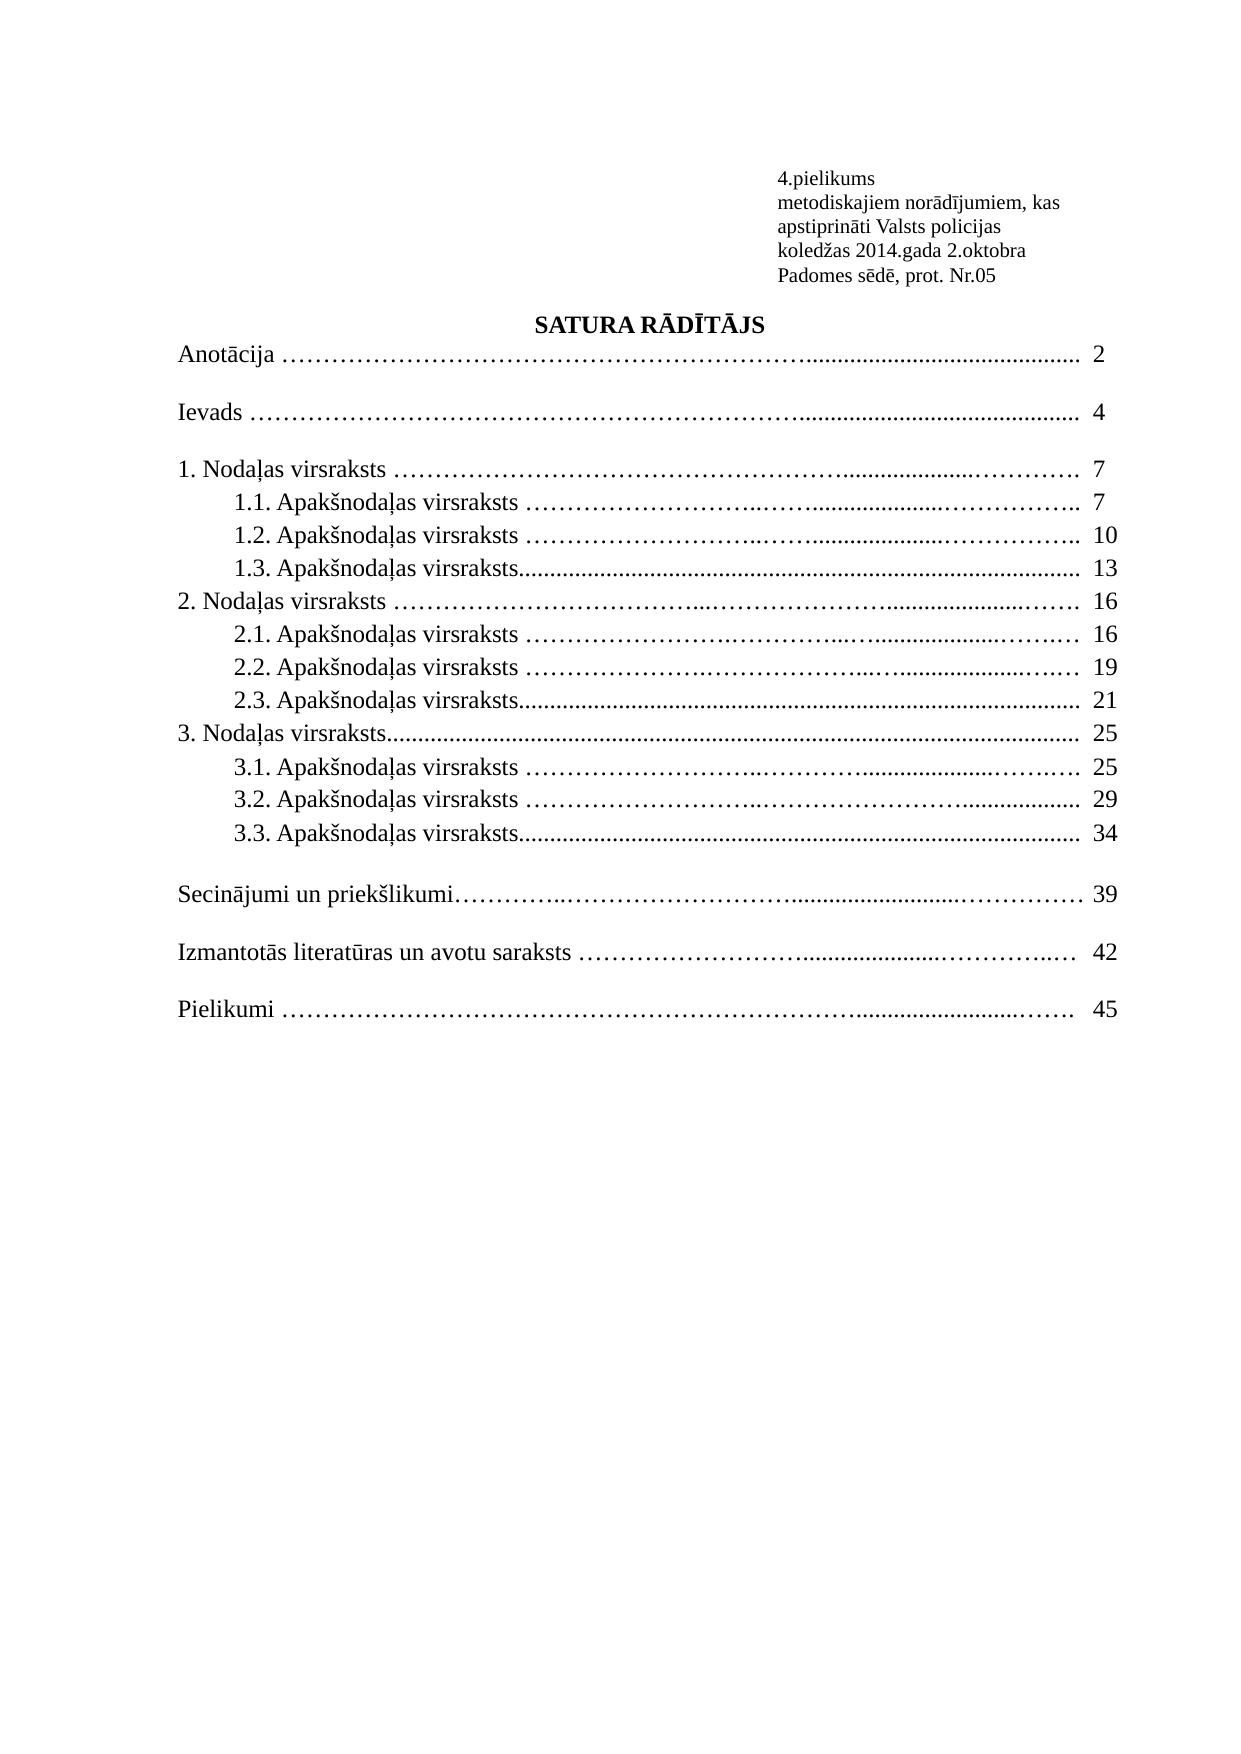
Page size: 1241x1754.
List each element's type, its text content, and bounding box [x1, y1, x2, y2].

text Ievads …………………………………………………………............................................. 4 [177, 397, 1122, 426]
text 3.3. Apakšnodaļas virsraksts.......................................................................................... 34 [234, 818, 1122, 846]
text Secinājumi un priekšlikumi…………..………………………...........................…………… 39 [177, 879, 1122, 908]
text 4.pielikums [702, 166, 1122, 190]
text SATURA RĀDĪTĀJS [177, 311, 1122, 339]
text 1.2. Apakšnodaļas virsraksts ………………………..…….....................…………….. 10 [234, 520, 1122, 549]
text 2. Nodaļas virsraksts ………………………………...…………………......................……. 16 [177, 586, 1122, 615]
text Pielikumi ……………………………………………………………..........................……. 45 [177, 994, 1122, 1023]
text metodiskajiem norādījumiem, kas apstiprināti Valsts policijas [777, 190, 1122, 238]
text 2.2. Apakšnodaļas virsraksts ………………….………………...…....................….… 19 [234, 652, 1122, 681]
text Anotācija ………………………………………………………............................................ 2 [177, 339, 1122, 368]
text 2.3. Apakšnodaļas virsraksts.......................................................................................... 21 [234, 686, 1122, 714]
text 3.2. Apakšnodaļas virsraksts ………………………..……………………................... 29 [234, 784, 1122, 813]
text 3.1. Apakšnodaļas virsraksts ………………………..………….....................…….…. 25 [234, 752, 1122, 780]
text 1. Nodaļas virsraksts ……………………………………………….....................…………. 7 [177, 454, 1122, 483]
text koledžas 2014.gada 2.oktobra [777, 238, 1122, 262]
text Padomes sēdē, prot. Nr.05 [777, 262, 1122, 287]
text 1.1. Apakšnodaļas virsraksts ………………………..…….....................…………….. 7 [234, 487, 1122, 516]
text Izmantotās literatūras un avotu saraksts ………………………......................…………..… 42 [177, 937, 1122, 966]
text 3. Nodaļas virsraksts............................................................................................................... 25 [177, 718, 1122, 747]
text 1.3. Apakšnodaļas virsraksts.......................................................................................... 13 [234, 553, 1122, 582]
text 2.1. Apakšnodaļas virsraksts …………………….…………...…....................…….… 16 [234, 619, 1122, 648]
